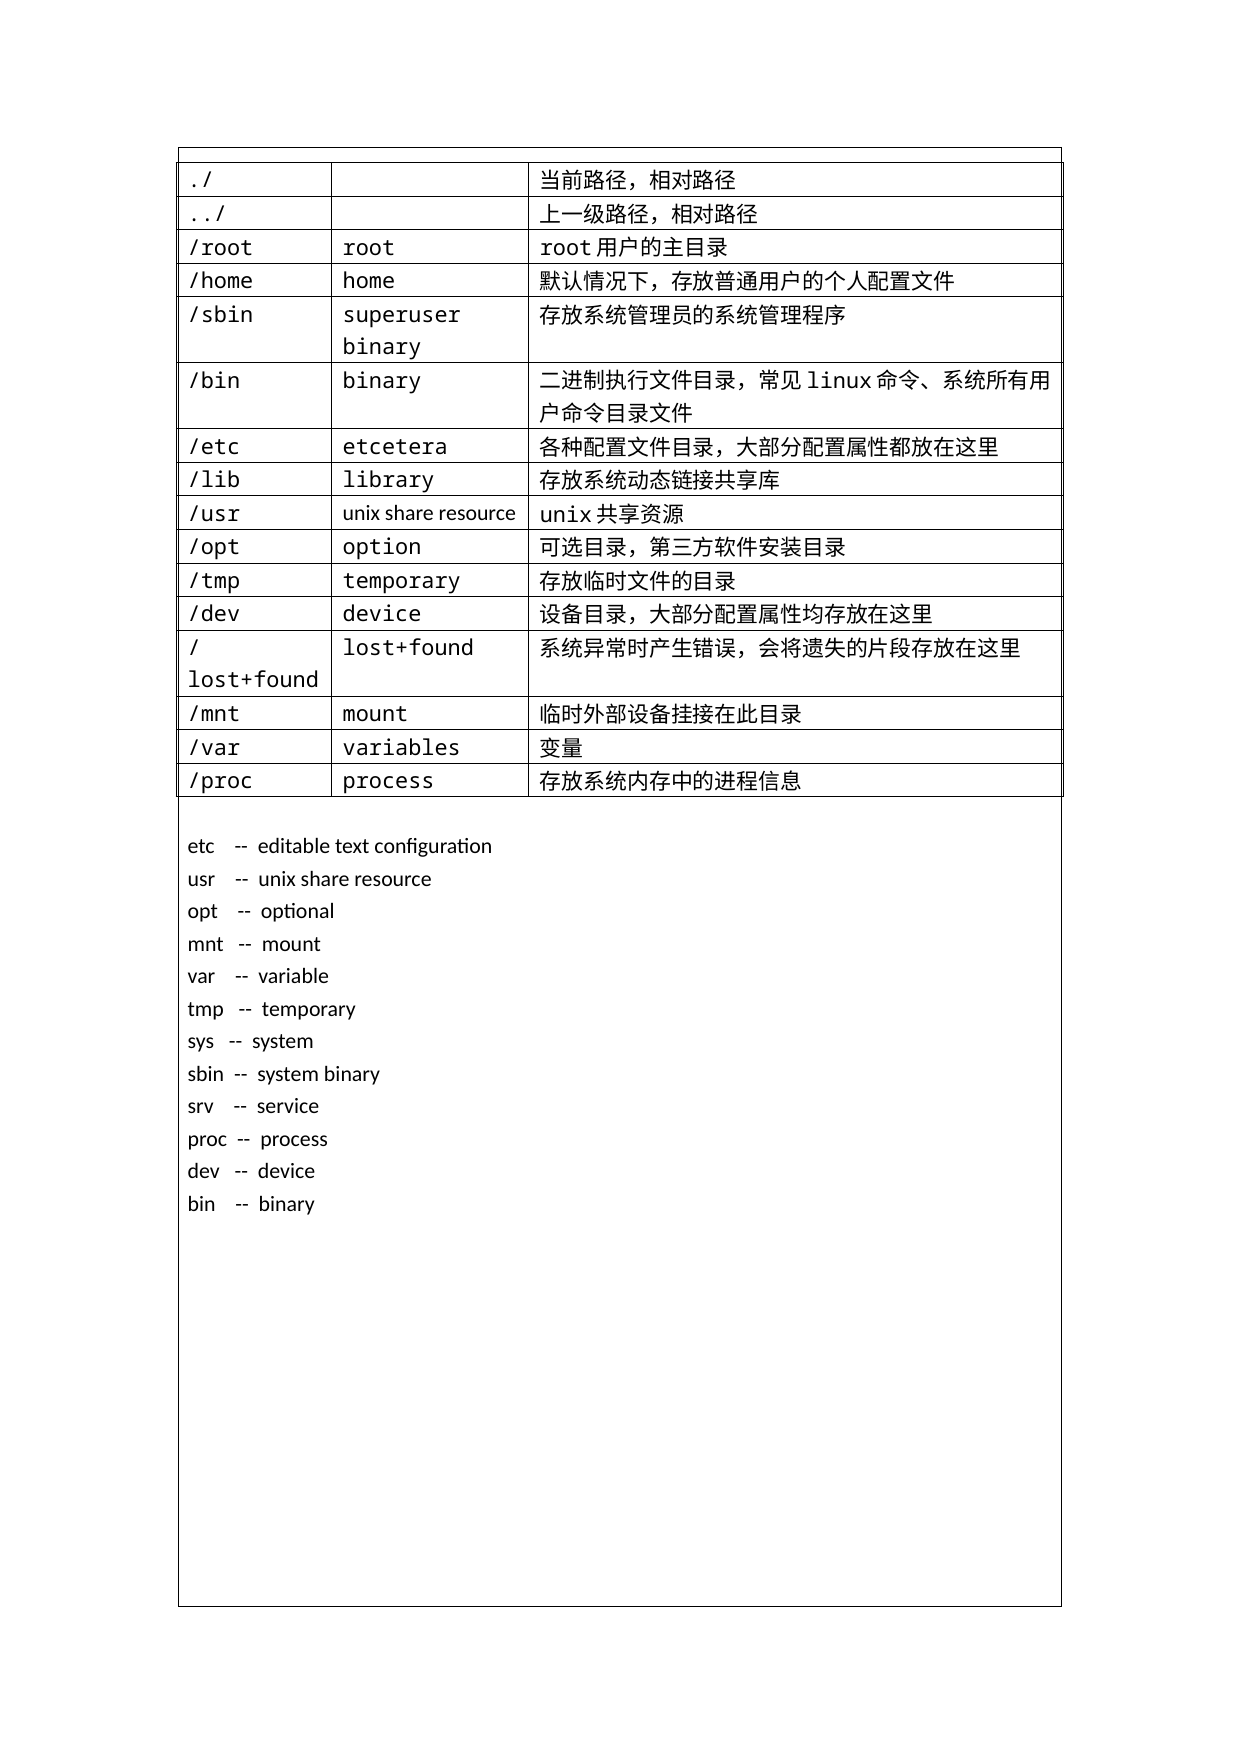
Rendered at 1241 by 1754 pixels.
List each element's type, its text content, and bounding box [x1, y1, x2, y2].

table_cell 设备目录，大部分配置属性均存放在这里 [529, 597, 1061, 629]
text bin -- binary [187, 1187, 1053, 1220]
table_cell library [332, 463, 528, 495]
text proc -- process [187, 1122, 1053, 1155]
table_cell /dev [179, 597, 331, 629]
table_cell 临时外部设备挂接在此目录 [529, 697, 1061, 729]
text tmp -- temporary [187, 992, 1053, 1025]
table_cell /lost+found [179, 631, 331, 696]
table_cell etcetera [332, 429, 528, 462]
table_cell /tmp [179, 564, 331, 596]
table_cell /var [179, 730, 331, 763]
table_cell 当前路径，相对路径 [529, 163, 1061, 196]
table_cell superuser binary [332, 297, 528, 362]
table_cell unix share resource [332, 496, 528, 529]
table_cell /usr [179, 496, 331, 529]
text mnt -- mount [187, 927, 1053, 960]
table_cell lost+found [332, 631, 528, 696]
table_cell process [332, 764, 528, 796]
text sbin -- system binary [187, 1057, 1053, 1090]
table_cell 存放临时文件的目录 [529, 564, 1061, 596]
table_cell binary [332, 363, 528, 428]
table_cell unix共享资源 [529, 496, 1061, 529]
table_cell /bin [179, 363, 331, 428]
table_cell 存放系统管理员的系统管理程序 [529, 297, 1061, 362]
table_cell /lib [179, 463, 331, 495]
table_cell /mnt [179, 697, 331, 729]
table_cell temporary [332, 564, 528, 596]
text sys -- system [187, 1025, 1053, 1057]
table_cell 可选目录，第三方软件安装目录 [529, 530, 1061, 562]
table_cell 存放系统动态链接共享库 [529, 463, 1061, 495]
text etc -- editable text configuration [187, 830, 1053, 862]
table_cell [332, 163, 528, 196]
table_cell /opt [179, 530, 331, 562]
table_cell 变量 [529, 730, 1061, 763]
table_cell 存放系统内存中的进程信息 [529, 764, 1061, 796]
table_cell ../ [179, 197, 331, 229]
table_cell 各种配置文件目录，大部分配置属性都放在这里 [529, 429, 1061, 462]
table_cell root [332, 230, 528, 263]
table_cell variables [332, 730, 528, 763]
table_cell /root [179, 230, 331, 263]
table_cell /etc [179, 429, 331, 462]
text opt -- optional [187, 895, 1053, 927]
table_cell 系统异常时产生错误，会将遗失的片段存放在这里 [529, 631, 1061, 696]
table_cell option [332, 530, 528, 562]
table_cell root用户的主目录 [529, 230, 1061, 263]
table_cell mount [332, 697, 528, 729]
table_cell device [332, 597, 528, 629]
table_cell ./ [179, 163, 331, 196]
table_cell home [332, 264, 528, 296]
text dev -- device [187, 1155, 1053, 1187]
text srv -- service [187, 1090, 1053, 1122]
table_cell 上一级路径，相对路径 [529, 197, 1061, 229]
text usr -- unix share resource [187, 862, 1053, 895]
text var -- variable [187, 960, 1053, 992]
table_cell /home [179, 264, 331, 296]
table_cell 默认情况下，存放普通用户的个人配置文件 [529, 264, 1061, 296]
table_cell /proc [179, 764, 331, 796]
table_cell /sbin [179, 297, 331, 362]
table_cell [332, 197, 528, 229]
table_cell 二进制执行文件目录，常见linux命令、系统所有用户命令目录文件 [529, 363, 1061, 428]
